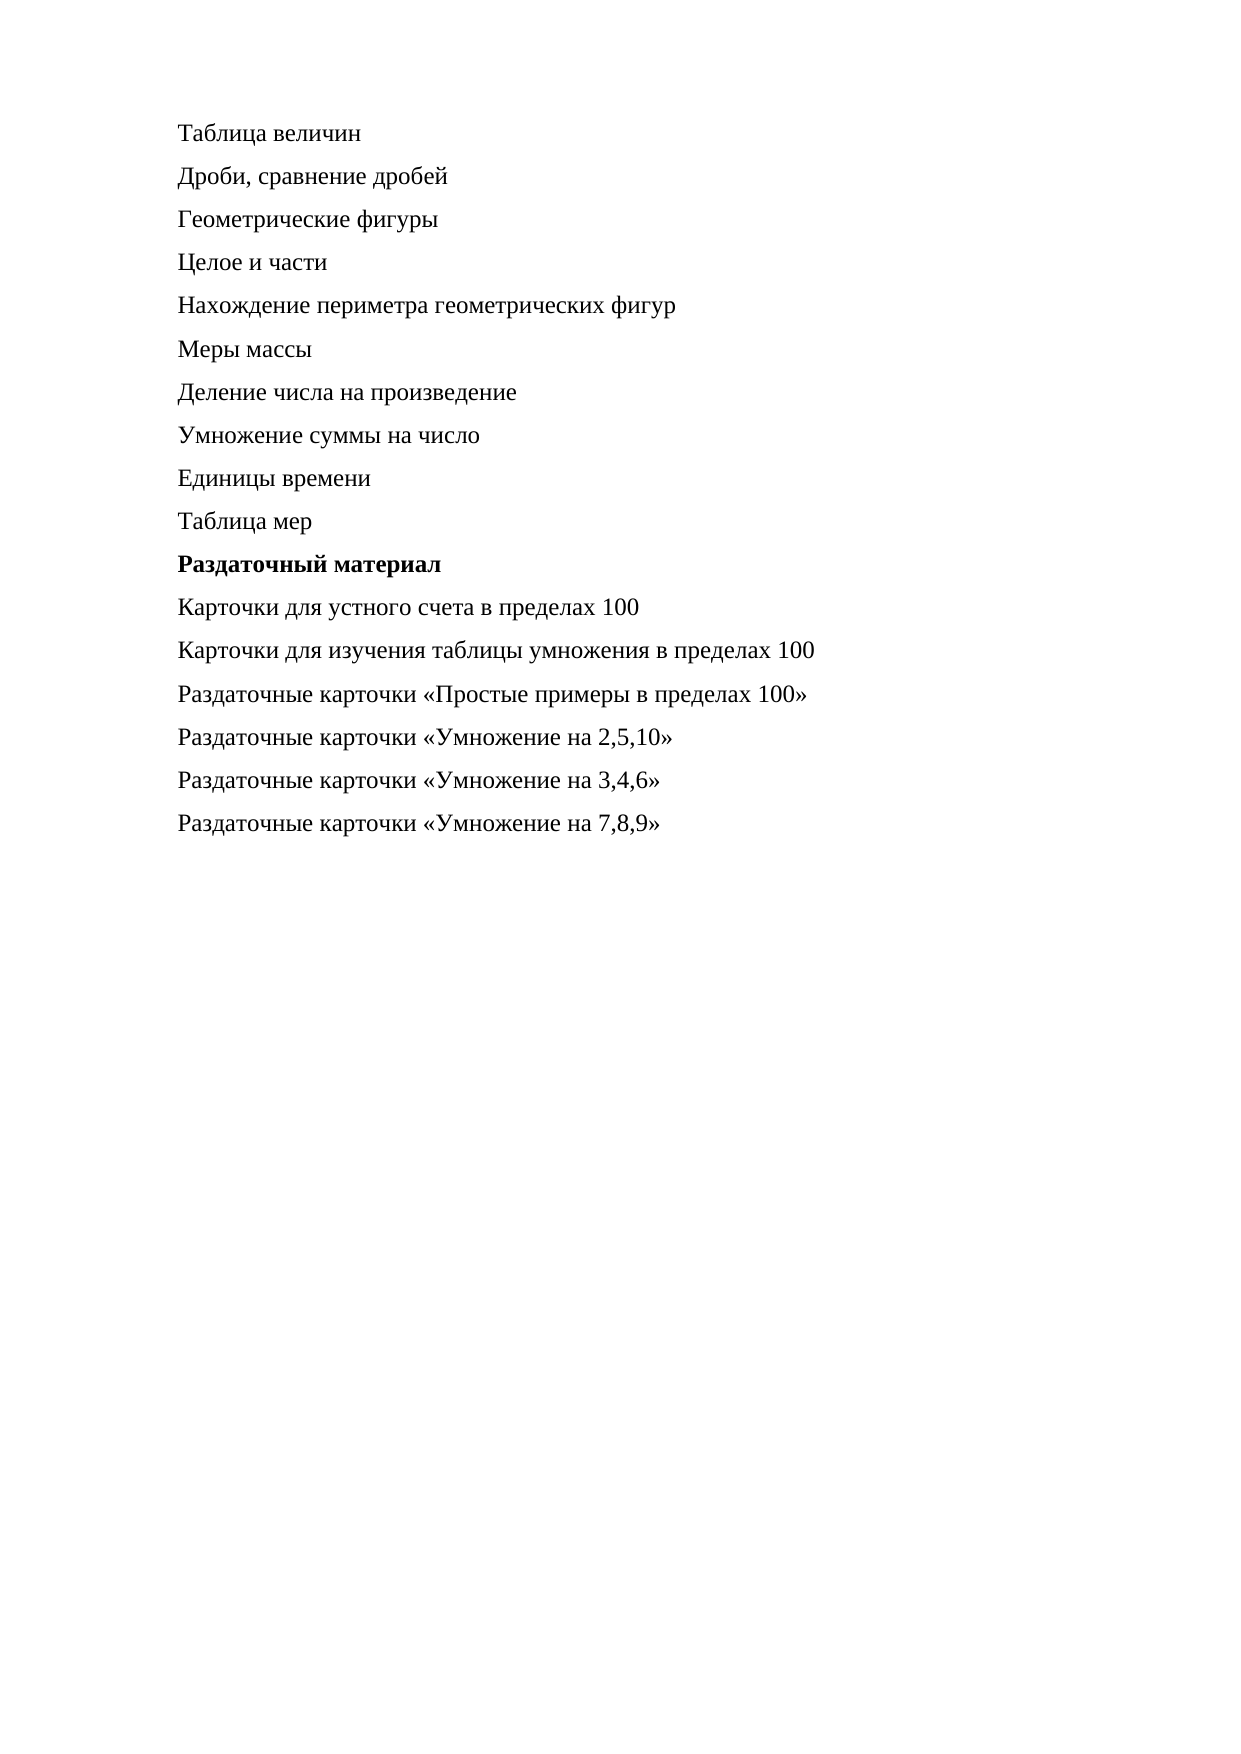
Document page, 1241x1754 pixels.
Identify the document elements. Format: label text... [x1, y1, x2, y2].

text Раздаточные карточки «Простые примеры в пределах 100» [177, 679, 1152, 707]
text Карточки для изучения таблицы умножения в пределах 100 [177, 636, 1152, 664]
text Единицы времени [177, 463, 1152, 492]
text Дроби, сравнение дробей [177, 161, 1152, 190]
text Умножение суммы на число [177, 420, 1152, 449]
text Деление числа на произведение [177, 377, 1152, 406]
text Таблица величин [177, 118, 1152, 147]
text Геометрические фигуры [177, 204, 1152, 233]
text Раздаточные карточки «Умножение на 7,8,9» [177, 808, 1152, 837]
text Целое и части [177, 247, 1152, 276]
text Меры массы [177, 334, 1152, 362]
text Нахождение периметра геометрических фигур [177, 291, 1152, 319]
text Таблица мер [177, 506, 1152, 535]
text Раздаточные карточки «Умножение на 2,5,10» [177, 722, 1152, 751]
text Карточки для устного счета в пределах 100 [177, 592, 1152, 621]
text Раздаточный материал [177, 549, 1152, 578]
text Раздаточные карточки «Умножение на 3,4,6» [177, 765, 1152, 794]
